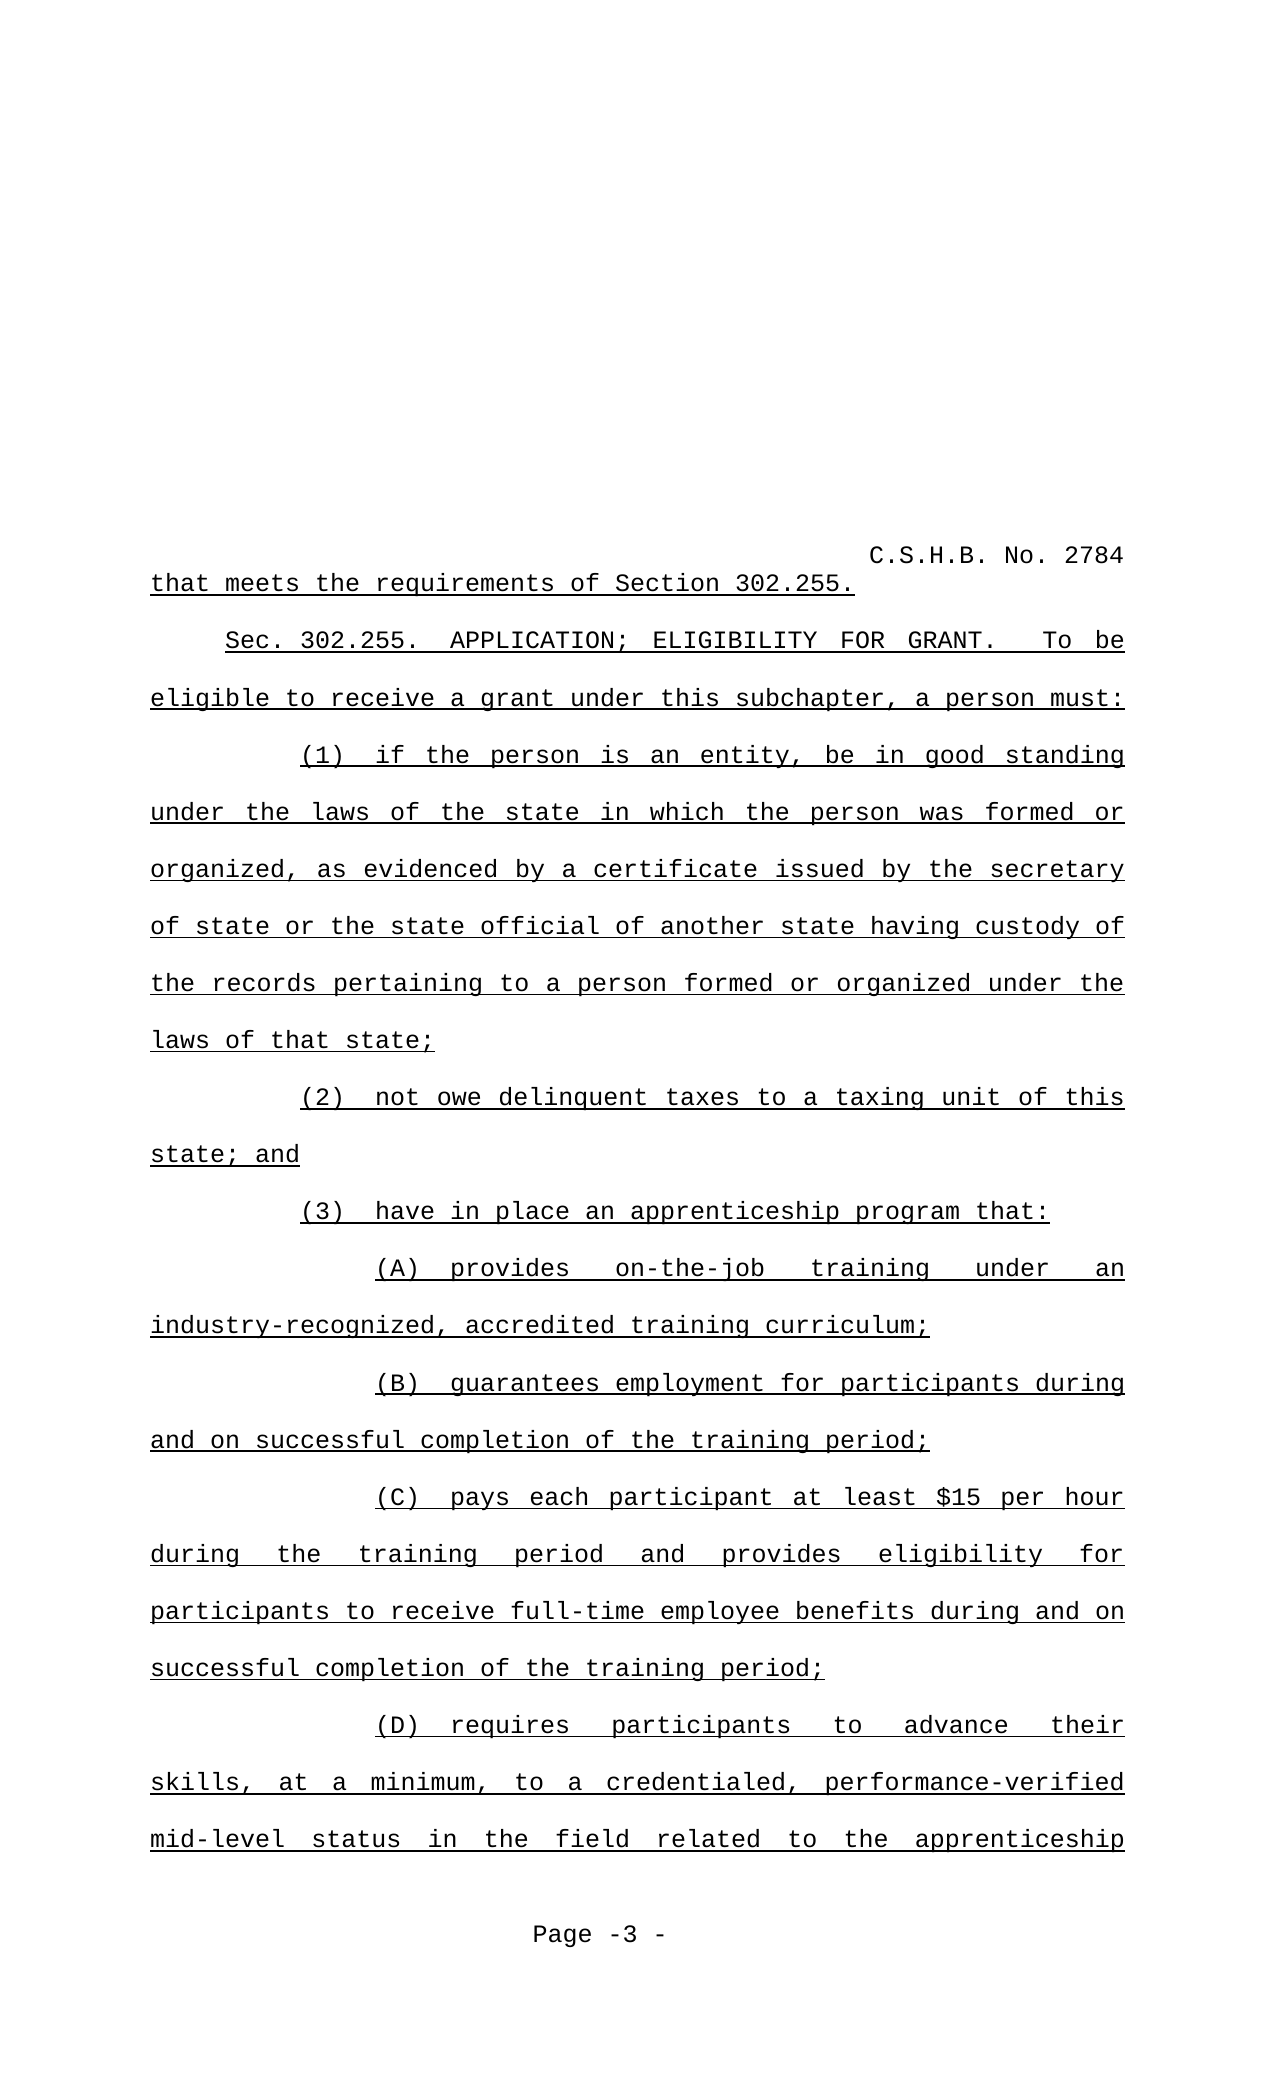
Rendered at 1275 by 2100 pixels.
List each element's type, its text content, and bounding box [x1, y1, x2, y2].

text (C) pays each participant at least $15 per hour during the training period and provides eligibility for participants to receive full-time employee benefits during and on successful completion of the training period; [150, 1484, 1125, 1565]
text Sec. 302.255. APPLICATION; ELIGIBILITY FOR GRANT. To be eligible to receive a grant under this subchapter, a person must: [150, 628, 1125, 708]
text (1) if the person is an entity, be in good standing under the laws of the state in which the person was formed or organized, as evidenced by a certificate issued by the secretary of state or the state official of another state having custody of the records pertaining to a person formed or organized under the laws of that state; [150, 881, 1125, 937]
text (1) if the person is an entity, be in good standing under the laws of the state in which the person was formed or organized, as evidenced by a certificate issued by the secretary of state or the state official of another state having custody of the records pertaining to a person formed or organized under the laws of that state; [150, 742, 1125, 822]
text (1) if the person is an entity, be in good standing under the laws of the state in which the person was formed or organized, as evidenced by a certificate issued by the secretary of state or the state official of another state having custody of the records pertaining to a person formed or organized under the laws of that state; [150, 824, 1125, 880]
text (B) guarantees employment for participants during and on successful completion of the training period; [150, 1370, 1125, 1456]
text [150, 1795, 1125, 1850]
text (C) pays each participant at least $15 per hour during the training period and provides eligibility for participants to receive full-time employee benefits during and on successful completion of the training period; [150, 1623, 1125, 1684]
text (1) if the person is an entity, be in good standing under the laws of the state in which the person was formed or organized, as evidenced by a certificate issued by the secretary of state or the state official of another state having custody of the records pertaining to a person formed or organized under the laws of that state; [150, 938, 1125, 994]
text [150, 571, 1125, 599]
text (A) provides on-the-job training under an industry-recognized, accredited training curriculum; [150, 1256, 1125, 1341]
text (1) if the person is an entity, be in good standing under the laws of the state in which the person was formed or organized, as evidenced by a certificate issued by the secretary of state or the state official of another state having custody of the records pertaining to a person formed or organized under the laws of that state; [150, 995, 1125, 1056]
text (2) not owe delinquent taxes to a taxing unit of this state; and [150, 1084, 1125, 1170]
text (C) pays each participant at least $15 per hour during the training period and provides eligibility for participants to receive full-time employee benefits during and on successful completion of the training period; [150, 1566, 1125, 1622]
text (3) have in place an apprenticeship program that: [150, 1199, 1125, 1227]
